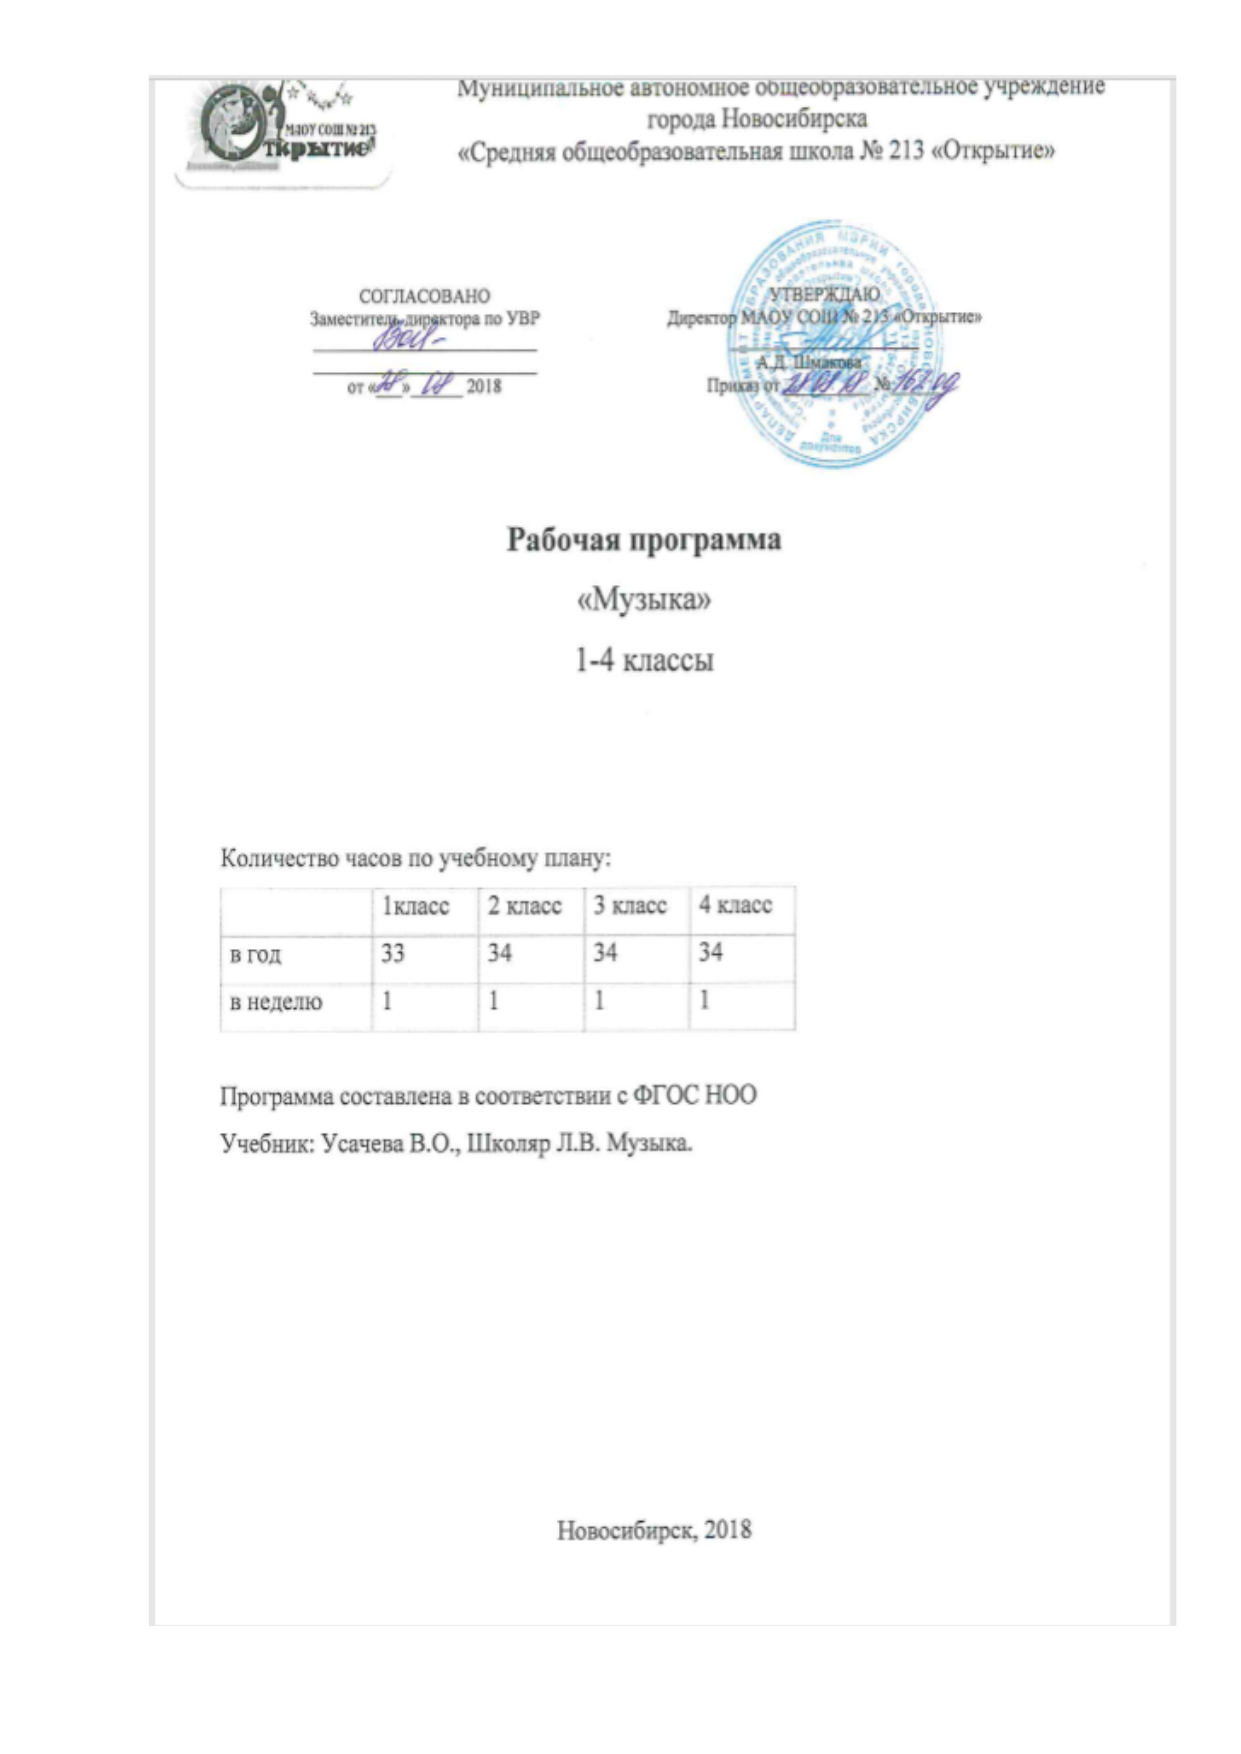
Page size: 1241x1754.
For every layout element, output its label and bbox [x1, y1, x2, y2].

picture [148, 75, 1177, 1626]
